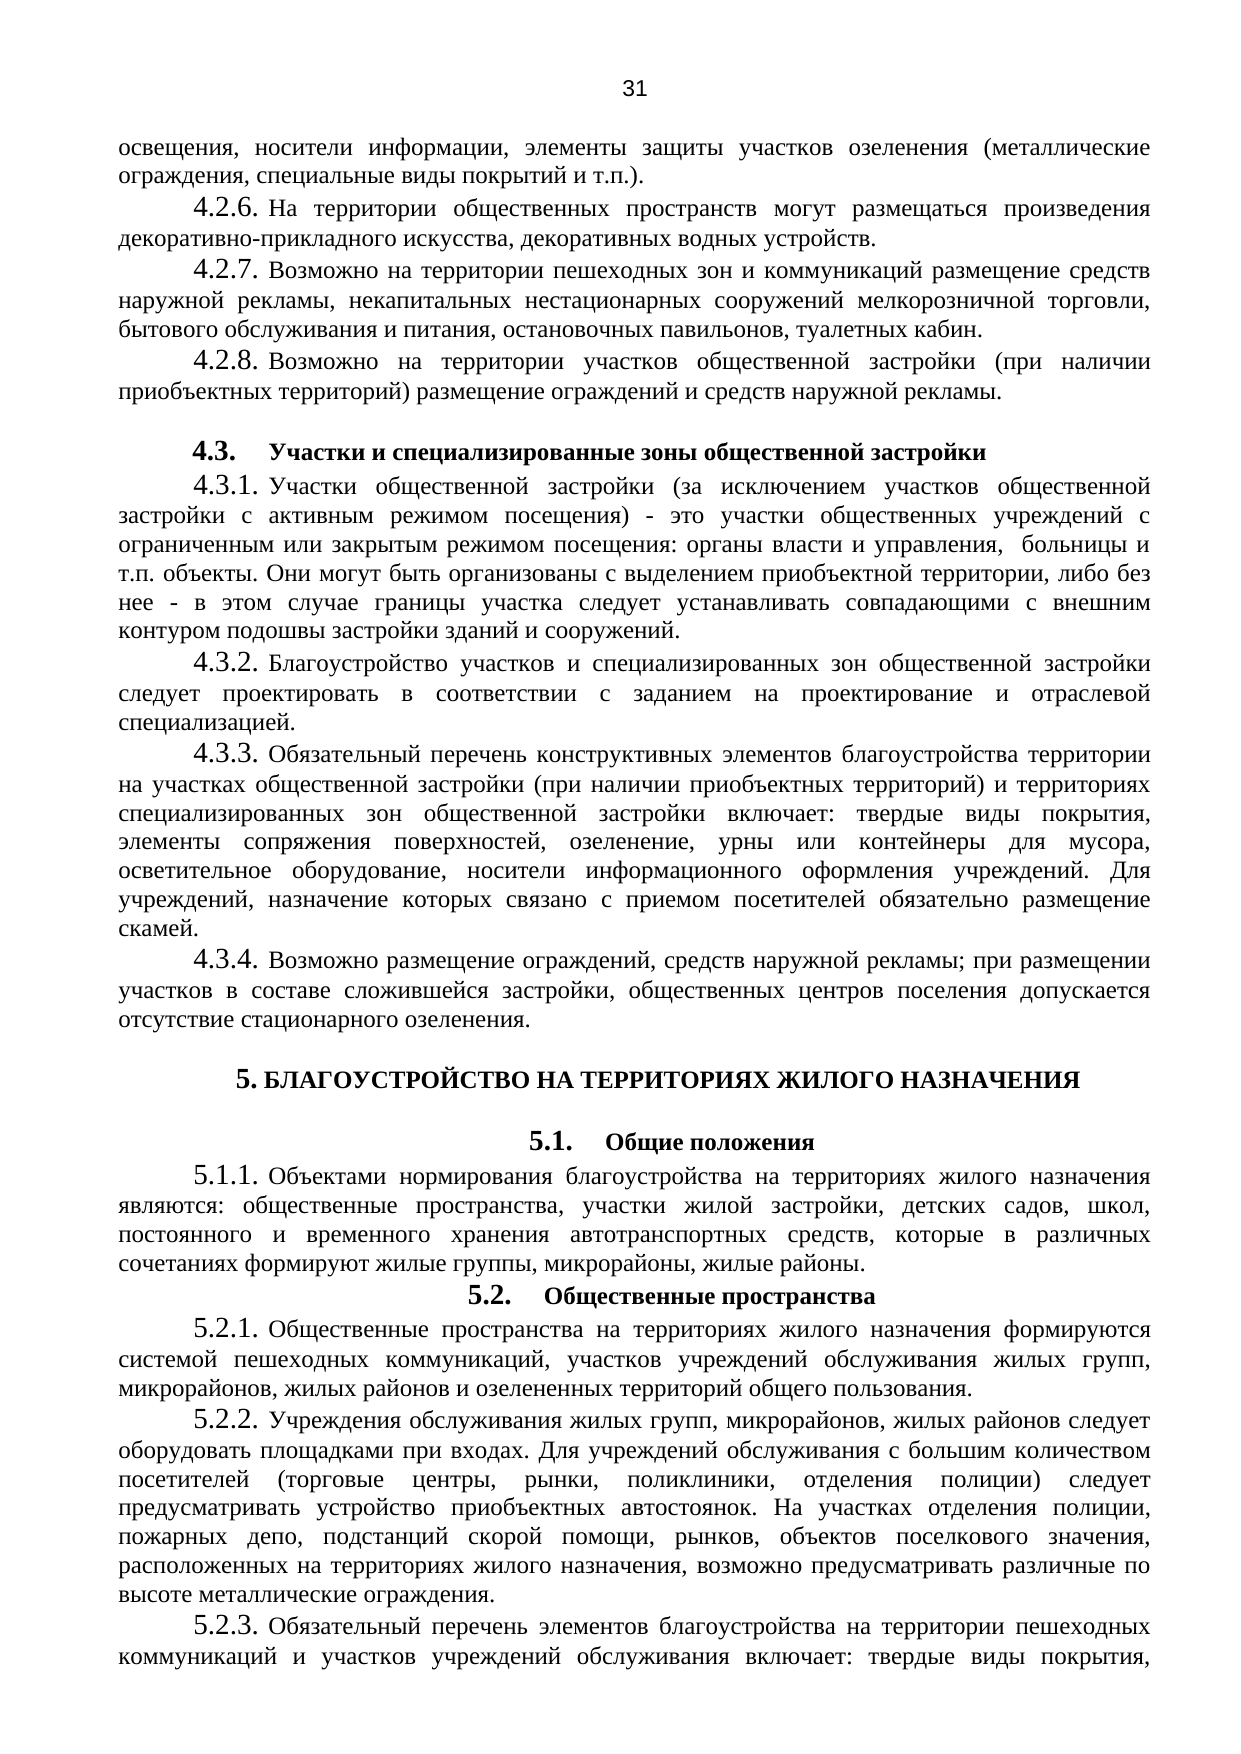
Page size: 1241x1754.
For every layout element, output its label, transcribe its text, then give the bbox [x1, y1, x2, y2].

list Участки общественной застройки (за исключением участков общественной застройки с активным режимом посещения) - это участки общественных учреждений с ограниченным или закрытым режимом посещения: органы власти и управления, больницы и т.п. объекты. Они могут быть организованы с выделением приобъектной территории, либо без нее - в этом случае границы участка следует устанавливать совпадающими с внешним контуром подошвы застройки зданий и сооружений. [118, 467, 1152, 644]
list Общие положения [118, 1123, 1152, 1157]
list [118, 132, 1152, 189]
list Общественные пространства на территориях жилого назначения формируются системой пешеходных коммуникаций, участков учреждений обслуживания жилых групп, микрорайонов, жилых районов и озелененных территорий общего пользования. [118, 1310, 1152, 1401]
list Обязательный перечень конструктивных элементов благоустройства территории на участках общественной застройки (при наличии приобъектных территорий) и территориях специализированных зон общественной застройки включает: твердые виды покрытия, элементы сопряжения поверхностей, озеленение, урны или контейнеры для мусора, осветительное оборудование, носители информационного оформления учреждений. Для учреждений, назначение которых связано с приемом посетителей обязательно размещение скамей. [118, 735, 1152, 941]
list Благоустройство участков и специализированных зон общественной застройки следует проектировать в соответствии с заданием на проектирование и отраслевой специализацией. [118, 644, 1152, 735]
list Общественные пространства [118, 1277, 1152, 1310]
list На территории общественных пространств могут размещаться произведения декоративно-прикладного искусства, декоративных водных устройств. [118, 189, 1152, 251]
list Возможно на территории пешеходных зон и коммуникаций размещение средств наружной рекламы, некапитальных нестационарных сооружений мелкорозничной торговли, бытового обслуживания и питания, остановочных павильонов, туалетных кабин. [118, 251, 1152, 342]
list Возможно на территории участков общественной застройки (при наличии приобъектных территорий) размещение ограждений и средств наружной рекламы. [118, 342, 1152, 405]
list Учреждения обслуживания жилых групп, микрорайонов, жилых районов следует оборудовать площадками при входах. Для учреждений обслуживания с большим количеством посетителей (торговые центры, рынки, поликлиники, отделения полиции) следует предусматривать устройство приобъектных автостоянок. На участках отделения полиции, пожарных депо, подстанций скорой помощи, рынков, объектов поселкового значения, расположенных на территориях жилого назначения, возможно предусматривать различные по высоте металлические ограждения. [118, 1401, 1152, 1607]
list Объектами нормирования благоустройства на территориях жилого назначения являются: общественные пространства, участки жилой застройки, детских садов, школ, постоянного и временного хранения автотранспортных средств, которые в различных сочетаниях формируют жилые группы, микрорайоны, жилые районы. [118, 1157, 1152, 1277]
list Участки и специализированные зоны общественной застройки [118, 433, 1152, 467]
list Возможно размещение ограждений, средств наружной рекламы; при размещении участков в составе сложившейся застройки, общественных центров поселения допускается отсутствие стационарного озеленения. [118, 941, 1152, 1032]
subtitle БЛАГОУСТРОЙСТВО НА ТЕРРИТОРИЯХ ЖИЛОГО НАЗНАЧЕНИЯ [165, 1061, 1152, 1095]
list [118, 1607, 1152, 1670]
